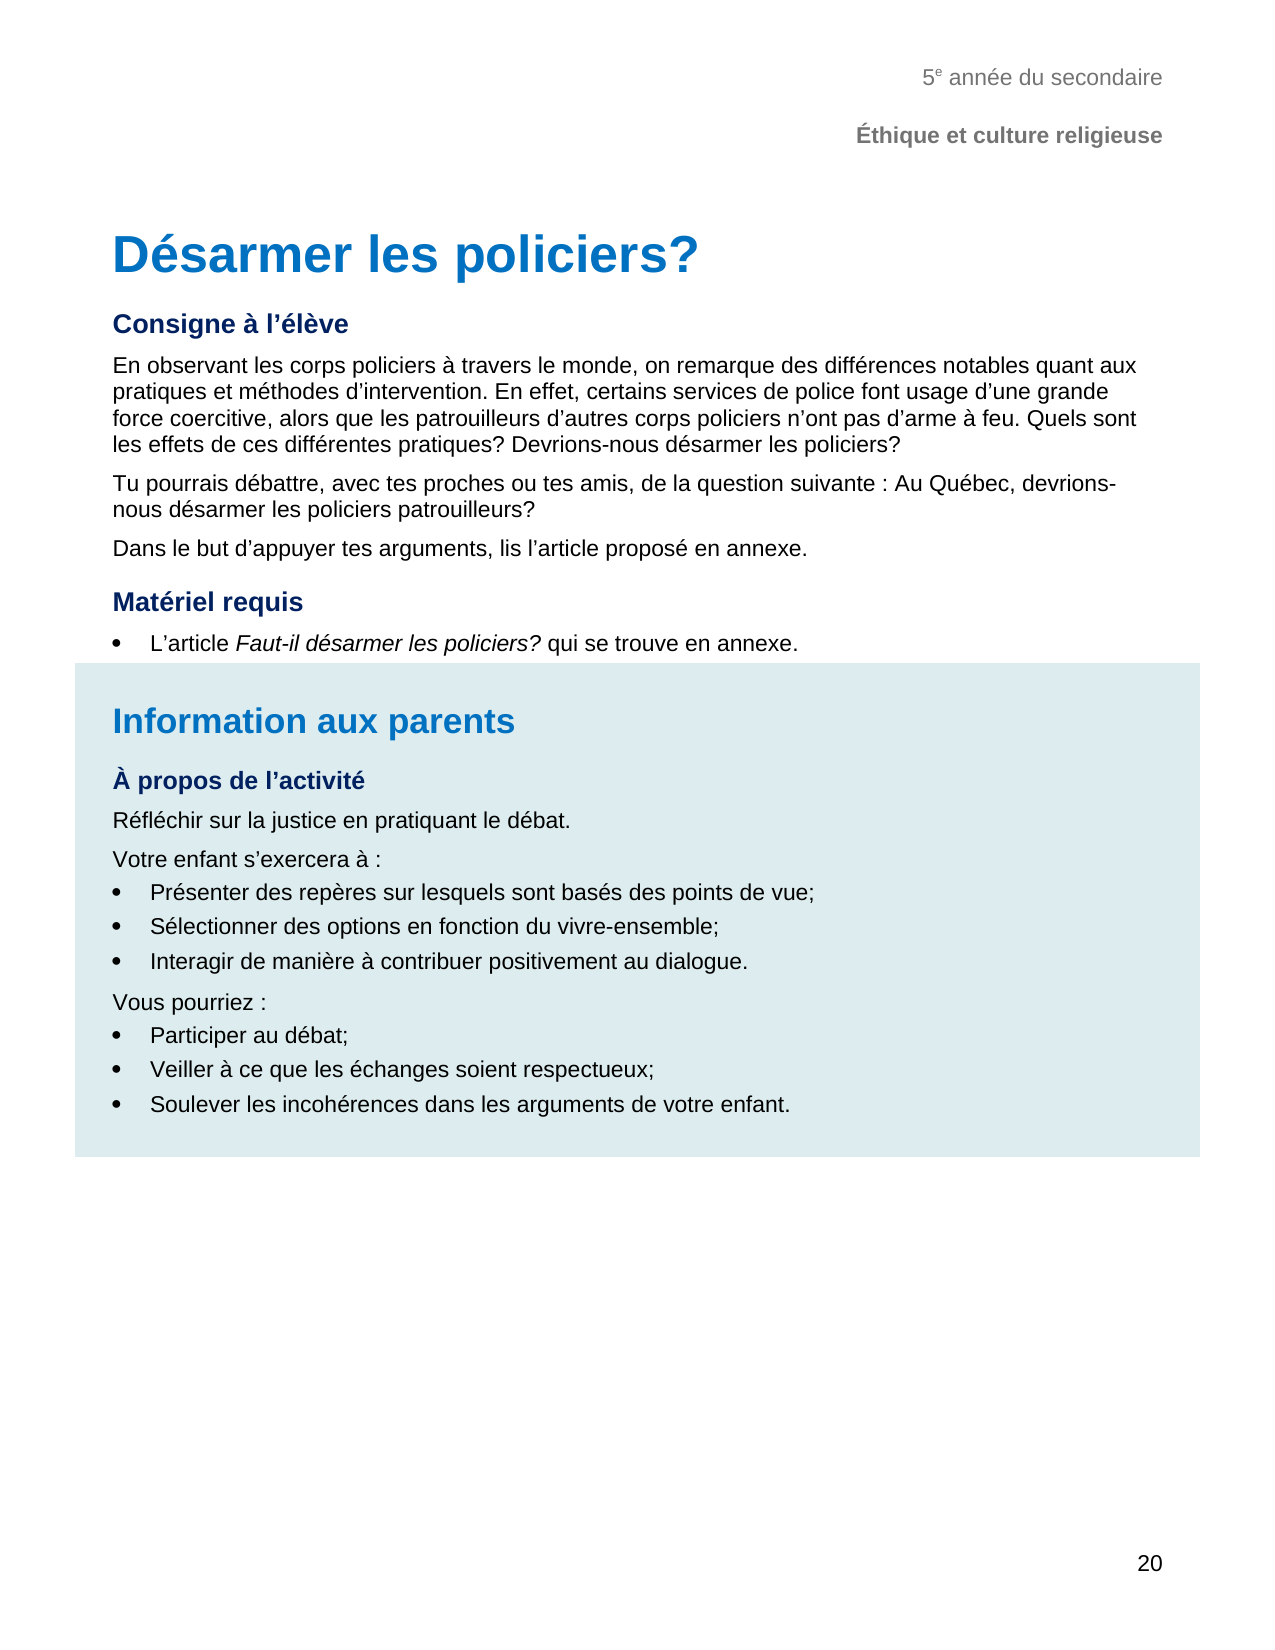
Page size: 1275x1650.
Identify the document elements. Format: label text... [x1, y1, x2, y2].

text Tu pourrais débattre, avec tes proches ou tes amis, de la question suivante : Au Québec, devrions-nous désarmer les policiers patrouilleurs? [112, 470, 1162, 522]
text Consigne à l’élève [112, 308, 1162, 339]
text Désarmer les policiers? [112, 223, 1162, 283]
text L’article Faut-il désarmer les policiers? qui se trouve en annexe. [112, 630, 1162, 656]
text Matériel requis [112, 586, 1083, 618]
text En observant les corps policiers à travers le monde, on remarque des différences notables quant aux pratiques et méthodes d’intervention. En effet, certains services de police font usage d’une grande force coercitive, alors que les patrouilleurs d’autres corps policiers n’ont pas d’arme à feu. Quels sont les effets de ces différentes pratiques? Devrions-nous désarmer les policiers? [112, 352, 1162, 457]
table_header Information aux parents À propos de l’activité Réfléchir sur la justice en pratiquant le débat. Votre enfant s’exercera à : Présenter des repères sur lesquels sont basés des points de vue; Sélectionner des options en fonction du vivre-ensemble; Interagir de manière à contribuer positivement au dialogue. Vous pourriez : Participer au débat; Veiller à ce que les échanges soient respectueux; Soulever les incohérences dans les arguments de votre enfant. [75, 663, 1200, 1157]
text Dans le but d’appuyer tes arguments, lis l’article proposé en annexe. [112, 535, 1162, 561]
text Éthique et culture religieuse [112, 122, 1162, 148]
